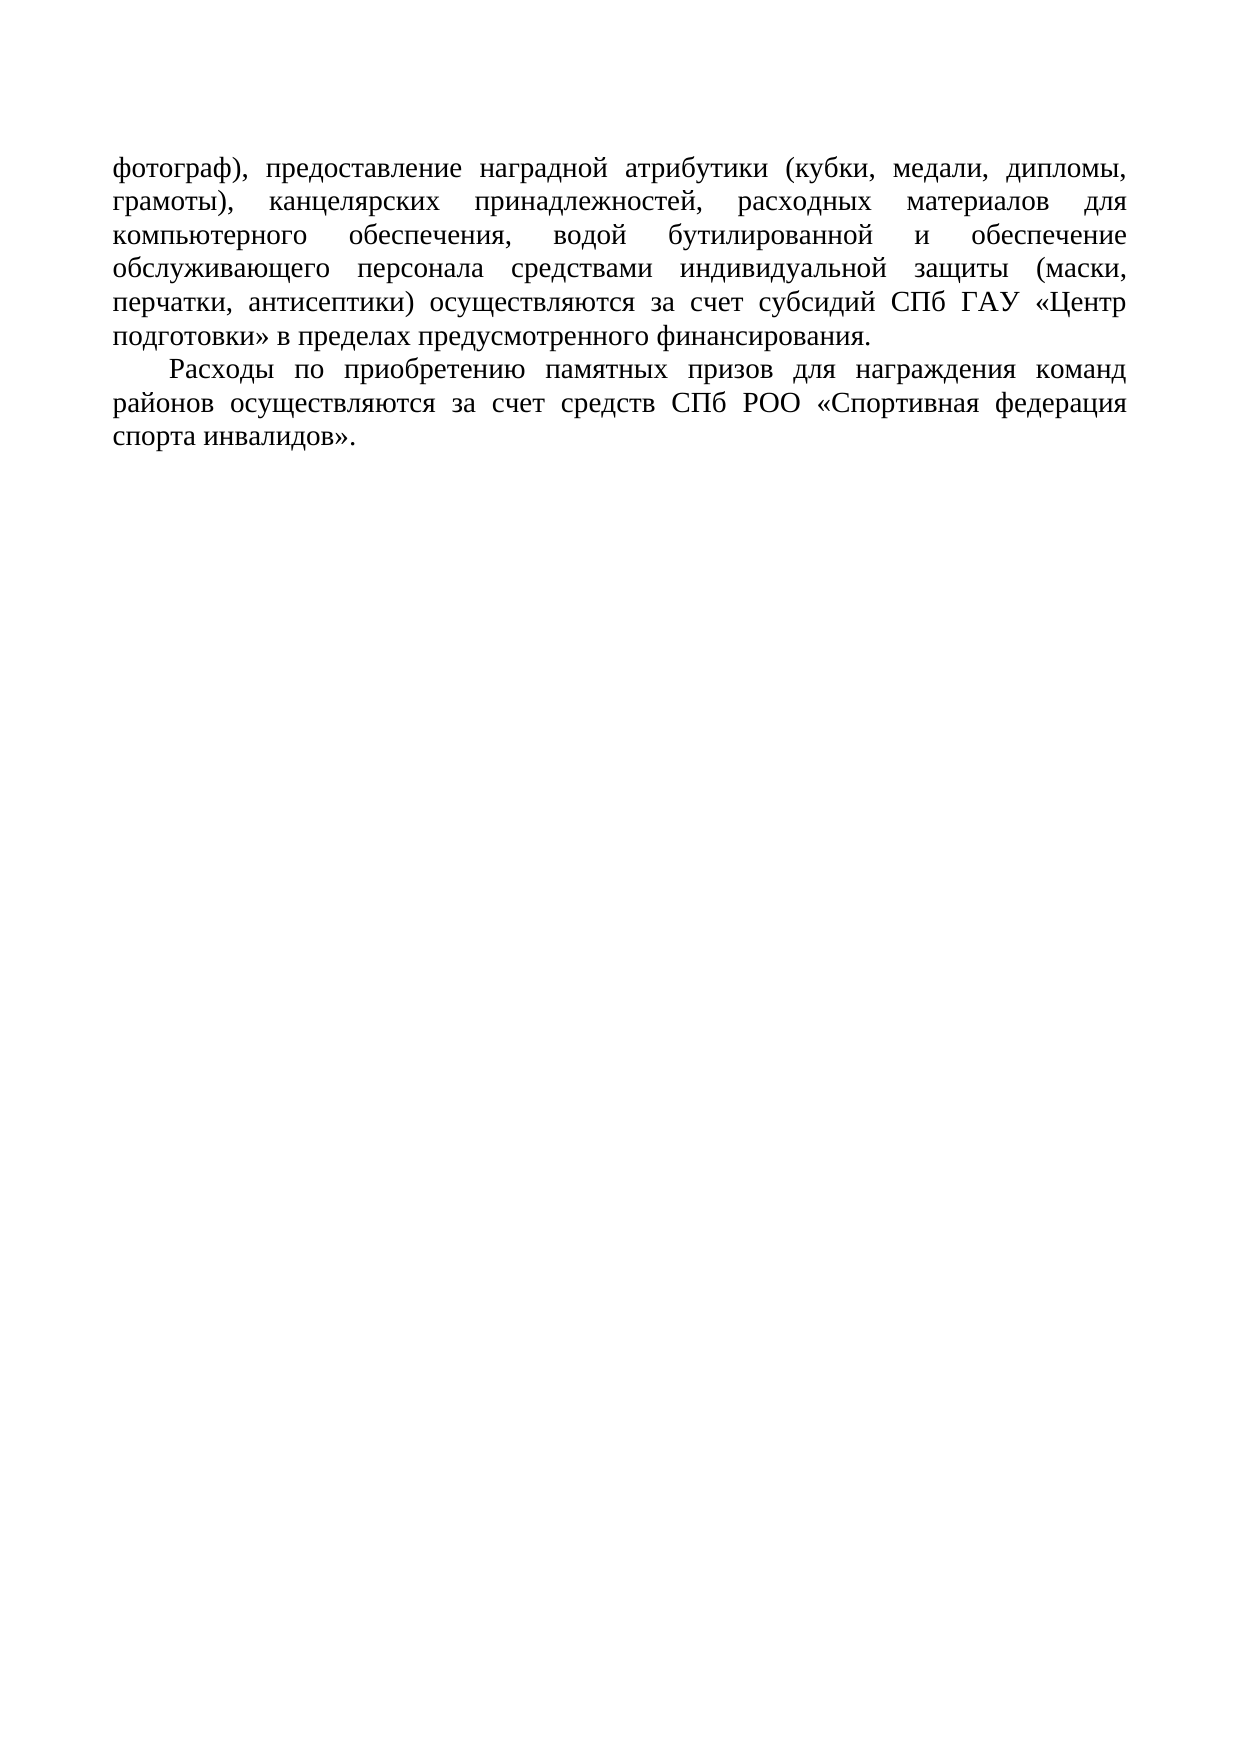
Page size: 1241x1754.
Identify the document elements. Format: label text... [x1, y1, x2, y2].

text Расходы по приобретению памятных призов для награждения команд районов осуществляются за счет средств СПб РОО «Спортивная федерация спорта инвалидов». [112, 351, 1128, 452]
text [112, 150, 1128, 351]
